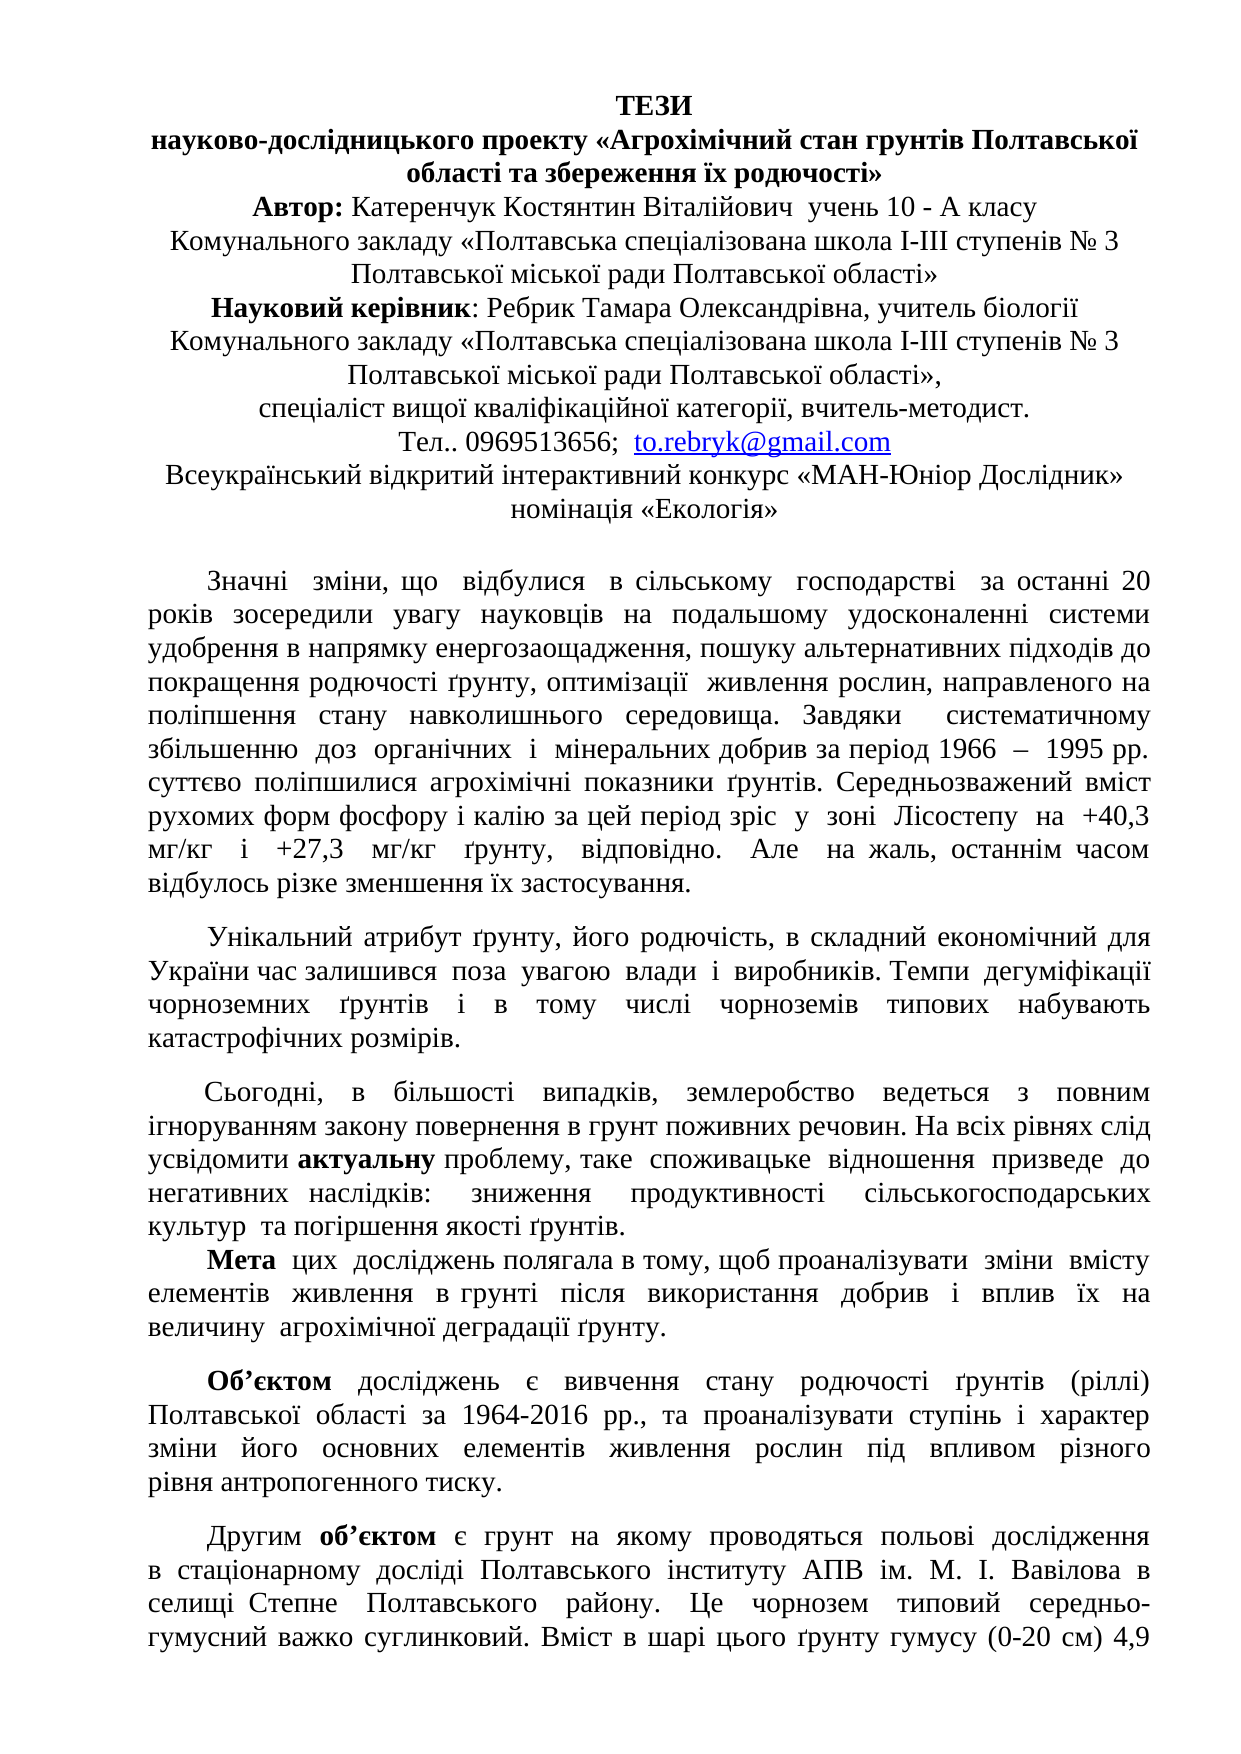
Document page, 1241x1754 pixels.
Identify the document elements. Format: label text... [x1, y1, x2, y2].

text ТЕЗИ науково-дослідницького проекту «Агрохімічний стан грунтів Полтавської області та збереження їх родючості» Автор: Катеренчук Костянтин Віталійович учень 10 - А класу Комунального закладу «Полтавська спеціалізована школа І-ІІІ ступенів № 3 Полтавської міської ради Полтавської області» Науковий керівник: Ребрик Тамара Олександрівна, учитель біології Комунального закладу «Полтавська спеціалізована школа І-ІІІ ступенів № 3 Полтавської міської ради Полтавської області», спеціаліст вищої кваліфікаційної категорії, вчитель-методист. Тел.. 0969513656; to.rebryk@gmail.com Всеукраїнський відкритий інтерактивний конкурс «МАН-Юніор Дослідник» номінація «Екологія» [129, 88, 1160, 524]
text Унікальний атрибут ґрунту, його родючість, в складний економічний для України час залишився поза увагою влади і виробників. Темпи дегуміфікації чорноземних ґрунтів і в тому числі чорноземів типових набувають катастрофічних розмірів. [148, 919, 1152, 1053]
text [148, 1518, 1152, 1653]
text Мета цих досліджень полягала в тому, щоб проаналізувати зміни вмісту елементів живлення в грунті після використання добрив і вплив їх на величину агрохімічної деградації ґрунту. [148, 1242, 1152, 1343]
text Значні зміни, що відбулися в сільському господарстві за останні 20 років зосередили увагу науковців на подальшому удосконаленні системи удобрення в напрямку енергозаощадження, пошуку альтернативних підходів до покращення родючості ґрунту, оптимізації живлення рослин, направленого на поліпшення стану навколишнього середовища. Завдяки систематичному збільшенню доз органічних і мінеральних добрив за період 1966 – 1995 рр. суттєво поліпшилися агрохімічні показники ґрунтів. Середньозважений вміст рухомих форм фосфору і калію за цей період зріс у зоні Лісостепу на +40,3 мг/кг і +27,3 мг/кг ґрунту, відповідно. Але на жаль, останнім часом відбулось різке зменшення їх застосування. [148, 563, 1152, 898]
text Об’єктом досліджень є вивчення стану родючості ґрунтів (ріллі) Полтавської області за 1964-2016 рр., та проаналізувати ступінь і характер зміни його основних елементів живлення рослин під впливом різного рівня антропогенного тиску. [148, 1363, 1152, 1498]
text Сьогодні, в більшості випадків, землеробство ведеться з повним ігноруванням закону повернення в грунт поживних речовин. На всіх рівнях слід усвідомити актуальну проблему, таке споживацьке відношення призведе до негативних наслідків: зниження продуктивності сільськогосподарських культур та погіршення якості ґрунтів. [148, 1074, 1152, 1242]
